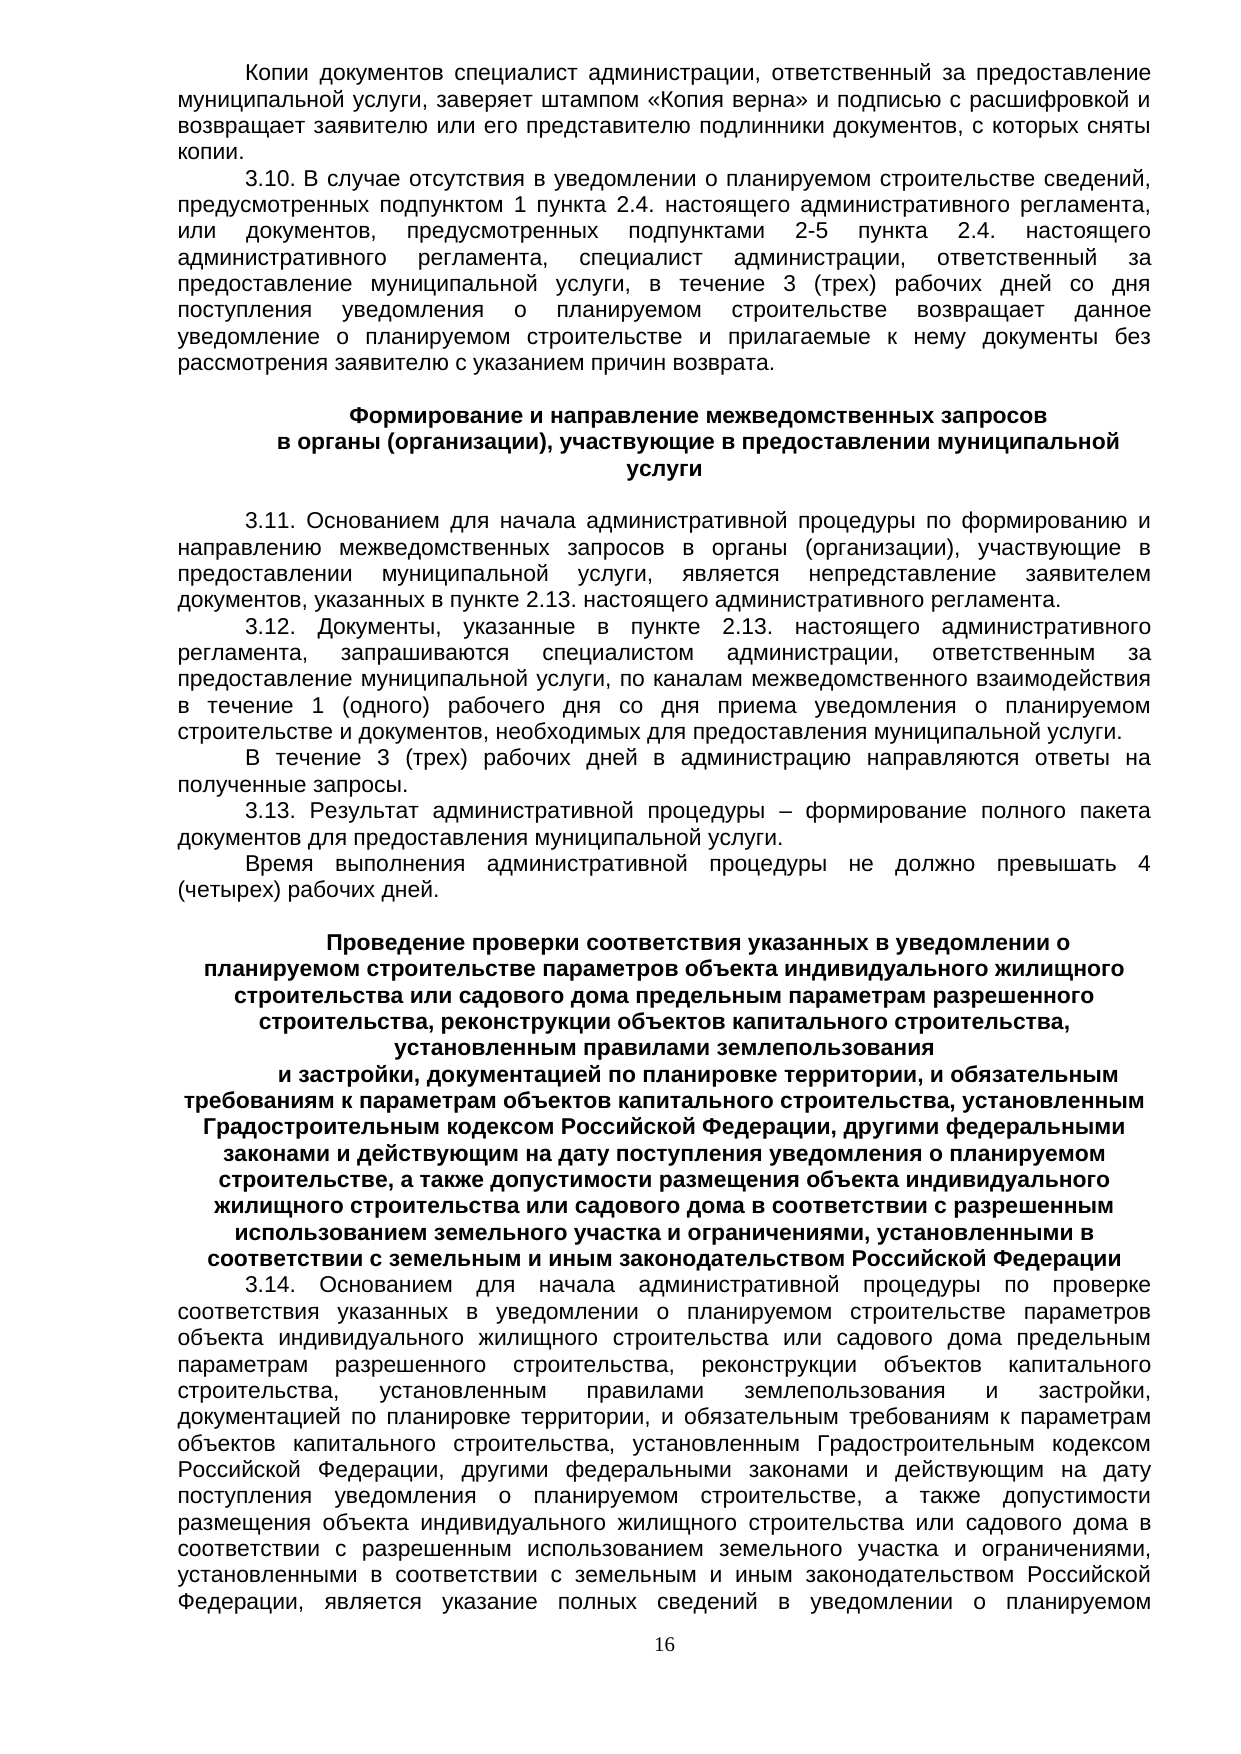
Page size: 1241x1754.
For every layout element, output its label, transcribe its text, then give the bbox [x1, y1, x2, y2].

text 3.11. Основанием для начала административной процедуры по формированию и направлению межведомственных запросов в органы (организации), участвующие в предоставлении муниципальной услуги, является непредставление заявителем документов, указанных в пункте 2.13. настоящего административного регламента. [177, 507, 1152, 613]
text 3.10. В случае отсутствия в уведомлении о планируемом строительстве сведений, предусмотренных подпунктом 1 пункта 2.4. настоящего административного регламента, или документов, предусмотренных подпунктами 2-5 пункта 2.4. настоящего административного регламента, специалист администрации, ответственный за предоставление муниципальной услуги, в течение 3 (трех) рабочих дней со дня поступления уведомления о планируемом строительстве возвращает данное уведомление о планируемом строительстве и прилагаемые к нему документы без рассмотрения заявителю с указанием причин возврата. [177, 164, 1152, 375]
text Время выполнения административной процедуры не должно превышать 4 (четырех) рабочих дней. [177, 850, 1152, 902]
text В течение 3 (трех) рабочих дней в администрацию направляются ответы на полученные запросы. [177, 744, 1152, 797]
text Проведение проверки соответствия указанных в уведомлении о планируемом строительстве параметров объекта индивидуального жилищного строительства или садового дома предельным параметрам разрешенного строительства, реконструкции объектов капитального строительства, установленным правилами землепользования [177, 929, 1152, 1061]
text Формирование и направление межведомственных запросов [177, 402, 1152, 428]
text 3.12. Документы, указанные в пункте 2.13. настоящего административного регламента, запрашиваются специалистом администрации, ответственным за предоставление муниципальной услуги, по каналам межведомственного взаимодействия в течение 1 (одного) рабочего дня со дня приема уведомления о планируемом строительстве и документов, необходимых для предоставления муниципальной услуги. [177, 613, 1152, 744]
text и застройки, документацией по планировке территории, и обязательным требованиям к параметрам объектов капитального строительства, установленным Градостроительным кодексом Российской Федерации, другими федеральными законами и действующим на дату поступления уведомления о планируемом строительстве, а также допустимости размещения объекта индивидуального жилищного строительства или садового дома в соответствии с разрешенным использованием земельного участка и ограничениями, установленными в соответствии с земельным и иным законодательством Российской Федерации [177, 1061, 1152, 1271]
text 3.13. Результат административной процедуры – формирование полного пакета документов для предоставления муниципальной услуги. [177, 797, 1152, 850]
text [177, 1271, 1152, 1614]
text Копии документов специалист администрации, ответственный за предоставление муниципальной услуги, заверяет штампом «Копия верна» и подписью с расшифровкой и возвращает заявителю или его представителю подлинники документов, с которых сняты копии. [177, 59, 1152, 164]
text в органы (организации), участвующие в предоставлении муниципальной услуги [177, 428, 1152, 481]
